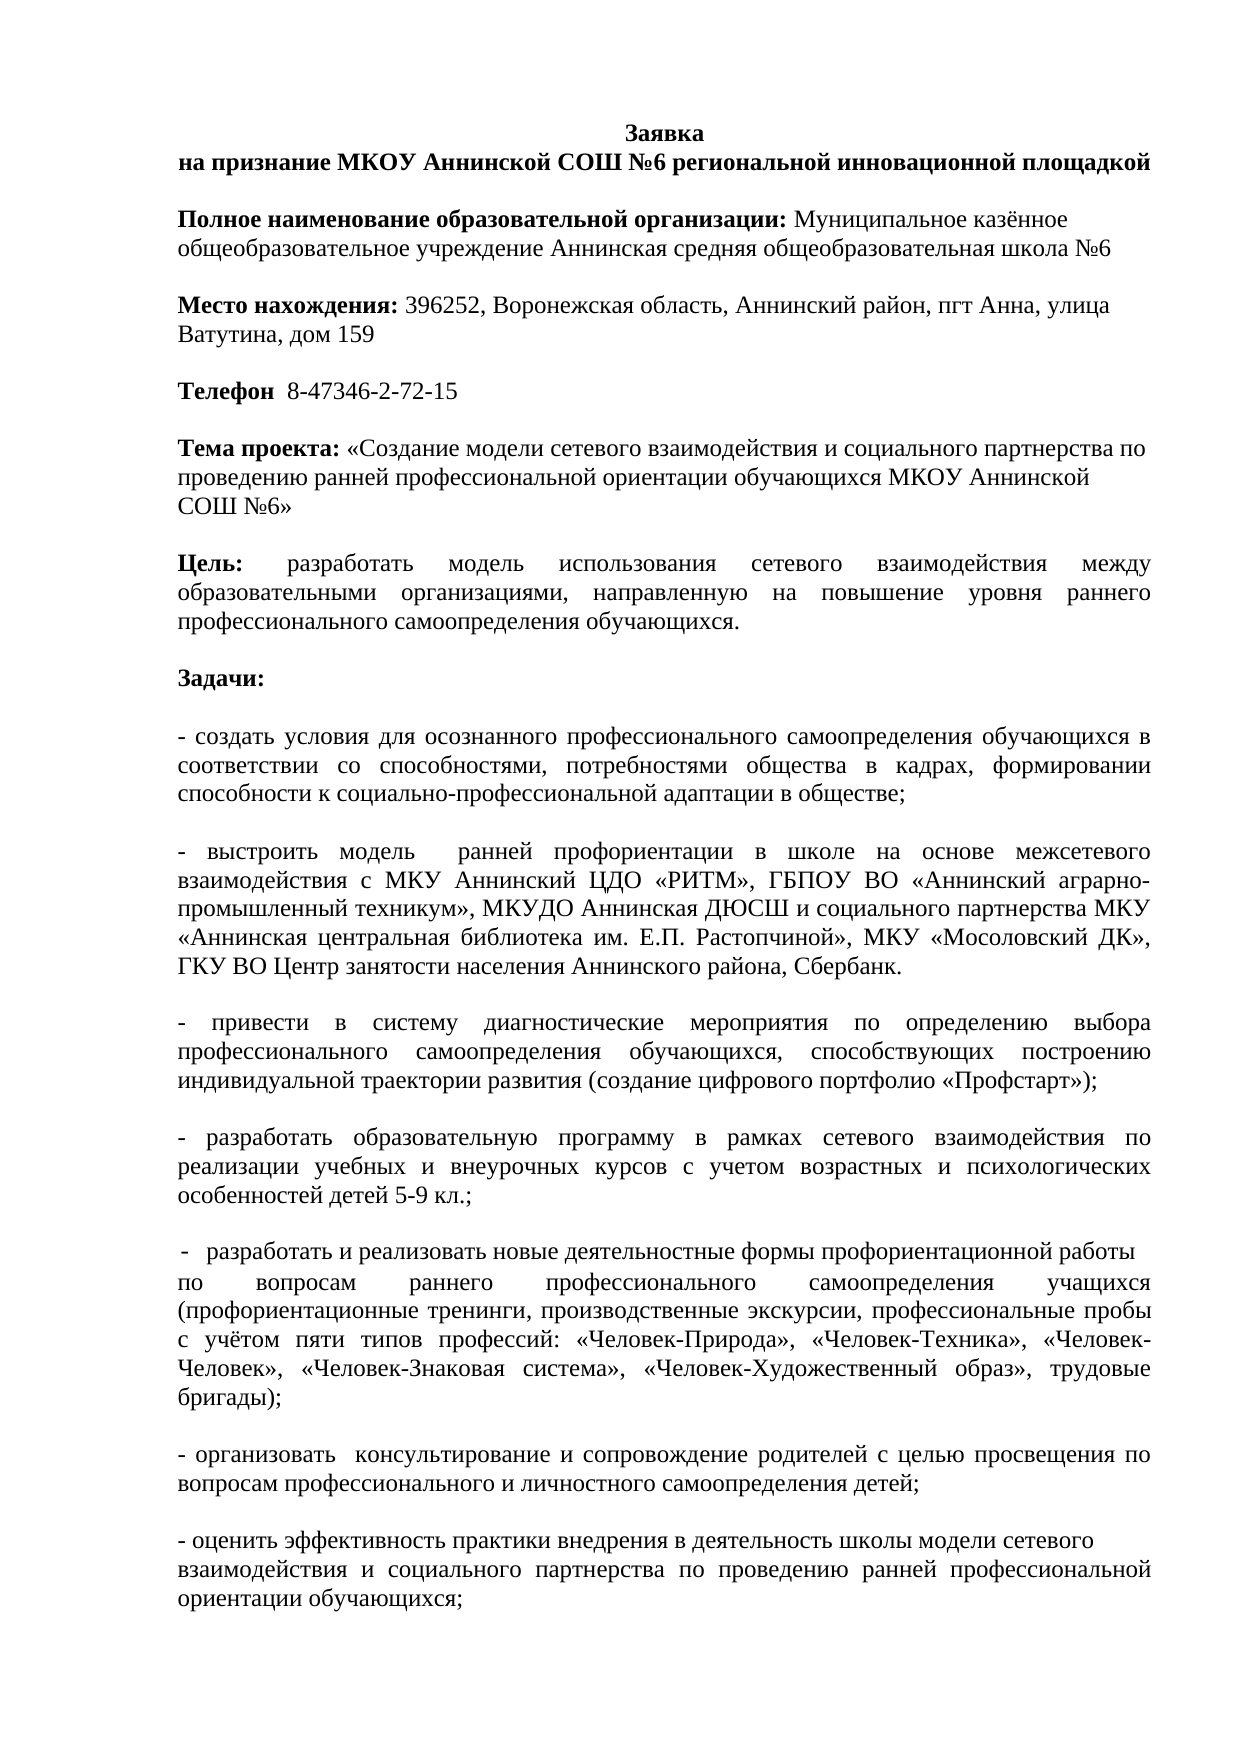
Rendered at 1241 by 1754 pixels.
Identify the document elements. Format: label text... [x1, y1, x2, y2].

text Место нахождения: 396252, Воронежская область, Аннинский район, пгт Анна, улица Ватутина, дом 159 [177, 290, 1152, 348]
text Заявка [177, 118, 1152, 147]
text на признание МКОУ Аннинской СОШ №6 региональной инновационной площадкой [177, 147, 1152, 176]
text Полное наименование образовательной организации: Муниципальное казённое общеобразовательное учреждение Аннинская средняя общеобразовательная школа №6 [177, 204, 1152, 262]
text Тема проекта: «Создание модели сетевого взаимодействия и социального партнерства по проведению ранней профессиональной ориентации обучающихся МКОУ Аннинской СОШ №6» [177, 433, 1152, 520]
text Телефон 8-47346-2-72-15 [177, 376, 1152, 405]
text - организовать консультирование и сопровождение родителей с целью просвещения по вопросам профессионального и личностного самоопределения детей; [177, 1439, 1152, 1497]
text Задачи: [177, 663, 1152, 692]
text - разработать и реализовать новые деятельностные формы профориентационной работы [177, 1236, 1152, 1267]
text - оценить эффективность практики внедрения в деятельность школы модели сетевого [177, 1526, 1152, 1554]
text - привести в систему диагностические мероприятия по определению выбора профессионального самоопределения обучающихся, способствующих построению индивидуальной траектории развития (создание цифрового портфолио «Профстарт»); [177, 1007, 1152, 1094]
text - разработать образовательную программу в рамках сетевого взаимодействия по реализации учебных и внеурочных курсов с учетом возрастных и психологических особенностей детей 5-9 кл.; [177, 1122, 1152, 1209]
text - создать условия для осознанного профессионального самоопределения обучающихся в соответствии со способностями, потребностями общества в кадрах, формировании способности к социально-профессиональной адаптации в обществе; [177, 721, 1152, 807]
text Цель: разработать модель использования сетевого взаимодействия между образовательными организациями, направленную на повышение уровня раннего профессионального самоопределения обучающихся. [177, 548, 1152, 635]
text по вопросам раннего профессионального самоопределения учащихся (профориентационные тренинги, производственные экскурсии, профессиональные пробы с учётом пяти типов профессий: «Человек-Природа», «Человек-Техника», «Человек-Человек», «Человек-Знаковая система», «Человек-Художественный образ», трудовые бригады); [177, 1267, 1152, 1411]
text - выстроить модель ранней профориентации в школе на основе межсетевого взаимодействия с МКУ Аннинский ЦДО «РИТМ», ГБПОУ ВО «Аннинский аграрно-промышленный техникум», МКУДО Аннинская ДЮСШ и социального партнерства МКУ «Аннинская центральная библиотека им. Е.П. Растопчиной», МКУ «Мосоловский ДК», ГКУ ВО Центр занятости населения Аннинского района, Сбербанк. [177, 836, 1152, 980]
text взаимодействия и социального партнерства по проведению ранней профессиональной ориентации обучающихся; [177, 1554, 1152, 1612]
